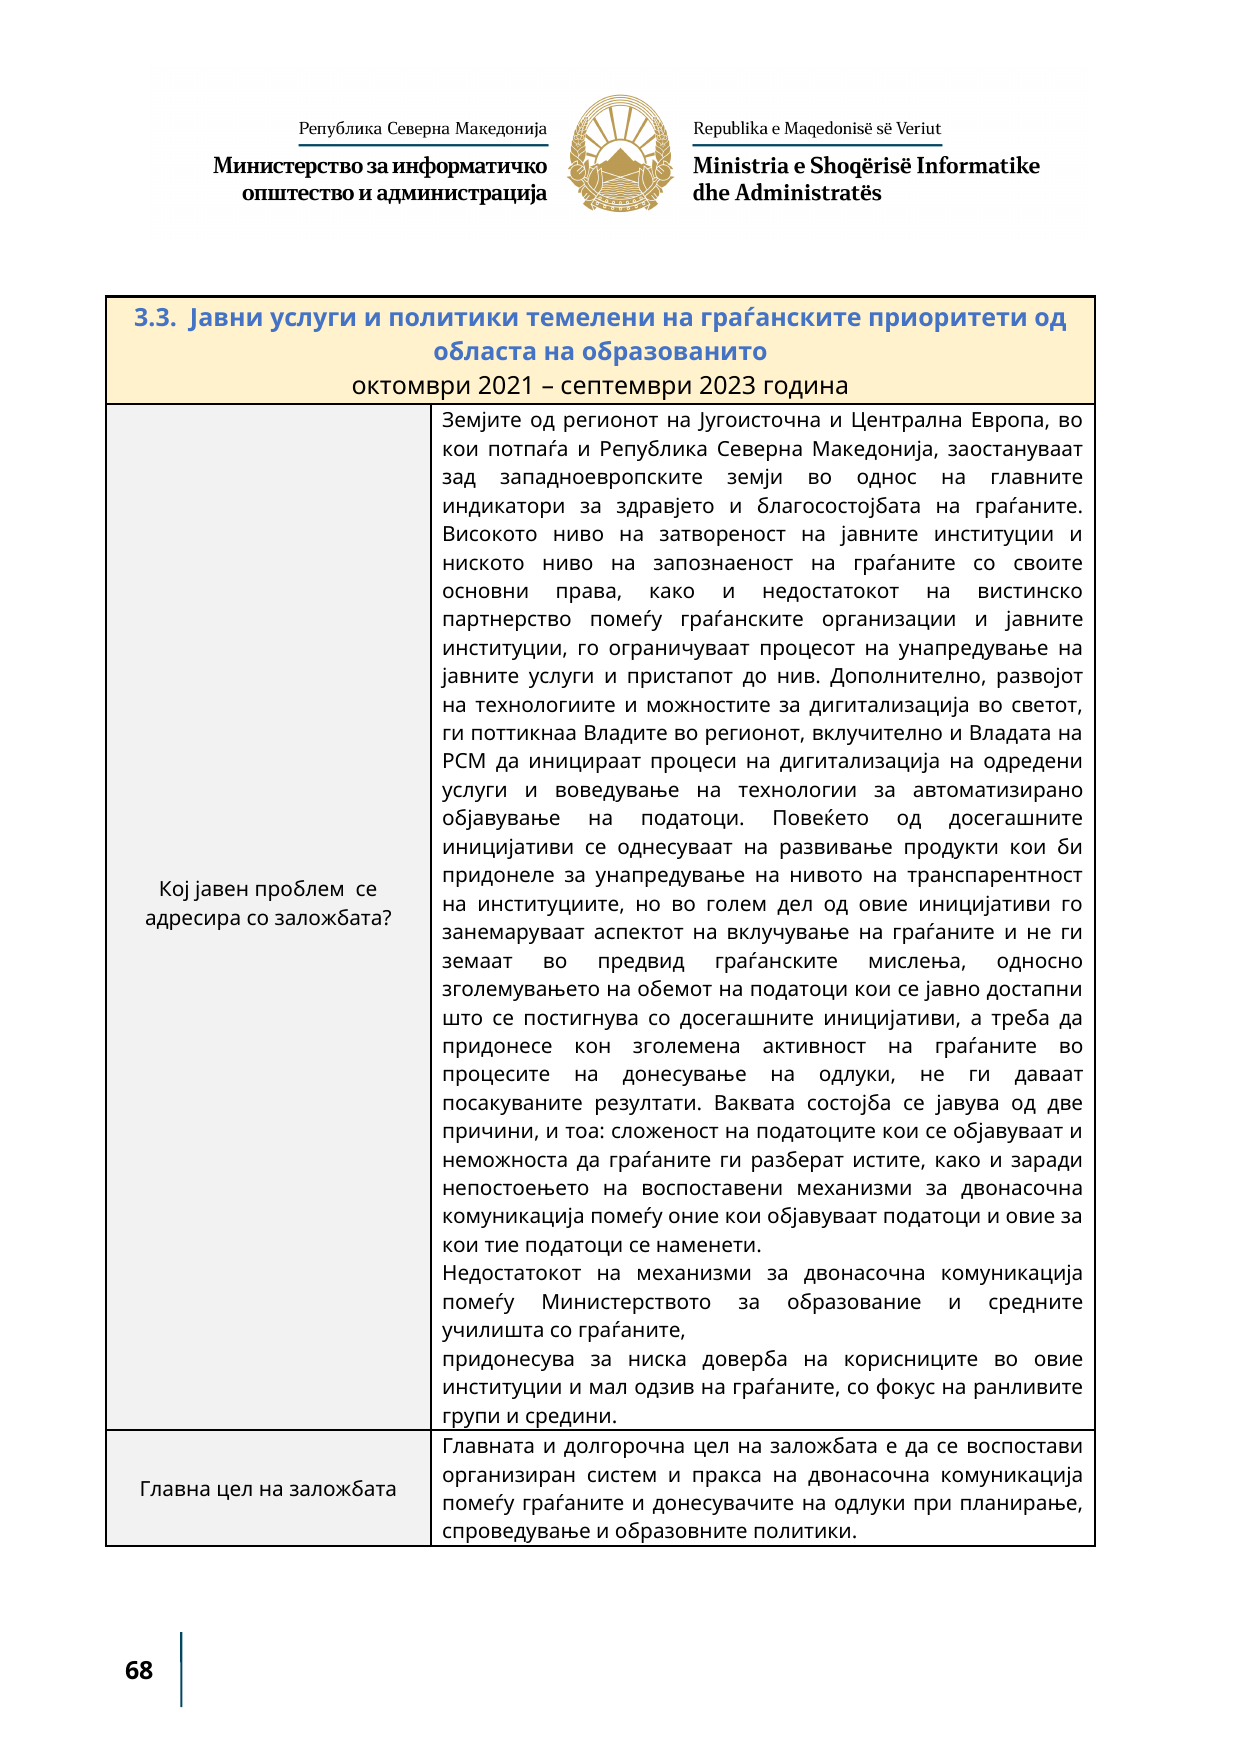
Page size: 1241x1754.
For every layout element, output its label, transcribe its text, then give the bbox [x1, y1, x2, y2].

table_cell 3.3. Јавни услуги и политики темелени на граѓанските приоритети од областa на образованито октомври 2021 – септември 2023 година [107, 298, 1094, 403]
table_cell Земјите од регионот на Југоисточна и Централна Европа, во кои потпаѓа и Република Северна Македонија, заостануваат зад западноевропските земји во однос на главните индикатори за здравјето и благосостојбата на граѓаните. Високото ниво на затвореност на јавните институции и ниското ниво на запознаеност на граѓаните со своите основни права, како и недостатокот на вистинско партнерство помеѓу граѓанските организации и јавните институции, го ограничуваат процесот на унапредување на јавните услуги и пристапот до нив. Дополнително, развојот на технологиите и можностите за дигитализација во светот, ги поттикнаа Владите во регионот, вклучително и Владата на РСМ да иницираат процеси на дигитализација на одредени услуги и воведување на технологии за автоматизирано објавување на податоци. Повеќето од досегашните иницијативи се однесуваат на развивање продукти кои би придонеле за унапредување на нивото на транспарентност на институциите, но во голем дел од овие иницијативи го занемаруваат аспектот на вклучување на граѓаните и не ги земаат во предвид граѓанските мислења, односно зголемувањето на обемот на податоци кои се јавно достапни што се постигнува со досегашните иницијативи, а треба да придонесе кон зголемена активност на граѓаните во процесите на донесување на одлуки, не ги даваат посакуваните резултати. Ваквата состојба се јавува од две причини, и тоа: сложеност на податоците кои се објавуваат и неможноста да граѓаните ги разберат истите, како и заради непостоењето на воспоставени механизми за двонасочна комуникација помеѓу оние кои објавуваат податоци и овие за кои тие податоци се наменети. Недостатокот на механизми за двонасочна комуникација помеѓу Министерството за образование и средните училишта со граѓаните, придонесува за ниска доверба на корисниците во овие институции и мал одзив на граѓаните, со фокус на ранливите групи и средини. [432, 405, 1094, 1429]
table_cell Кој јавен проблем се адресира со заложбата? [107, 405, 430, 1429]
table_cell Главната и долгорочна цел на заложбата е да се воспостави организиран систем и пракса на двонасочна комуникација помеѓу граѓаните и донесувачите на одлуки при планирање, спроведување и образовните политики. [432, 1431, 1094, 1545]
table_cell Главна цел на заложбата [107, 1431, 430, 1545]
picture [150, 66, 1091, 241]
